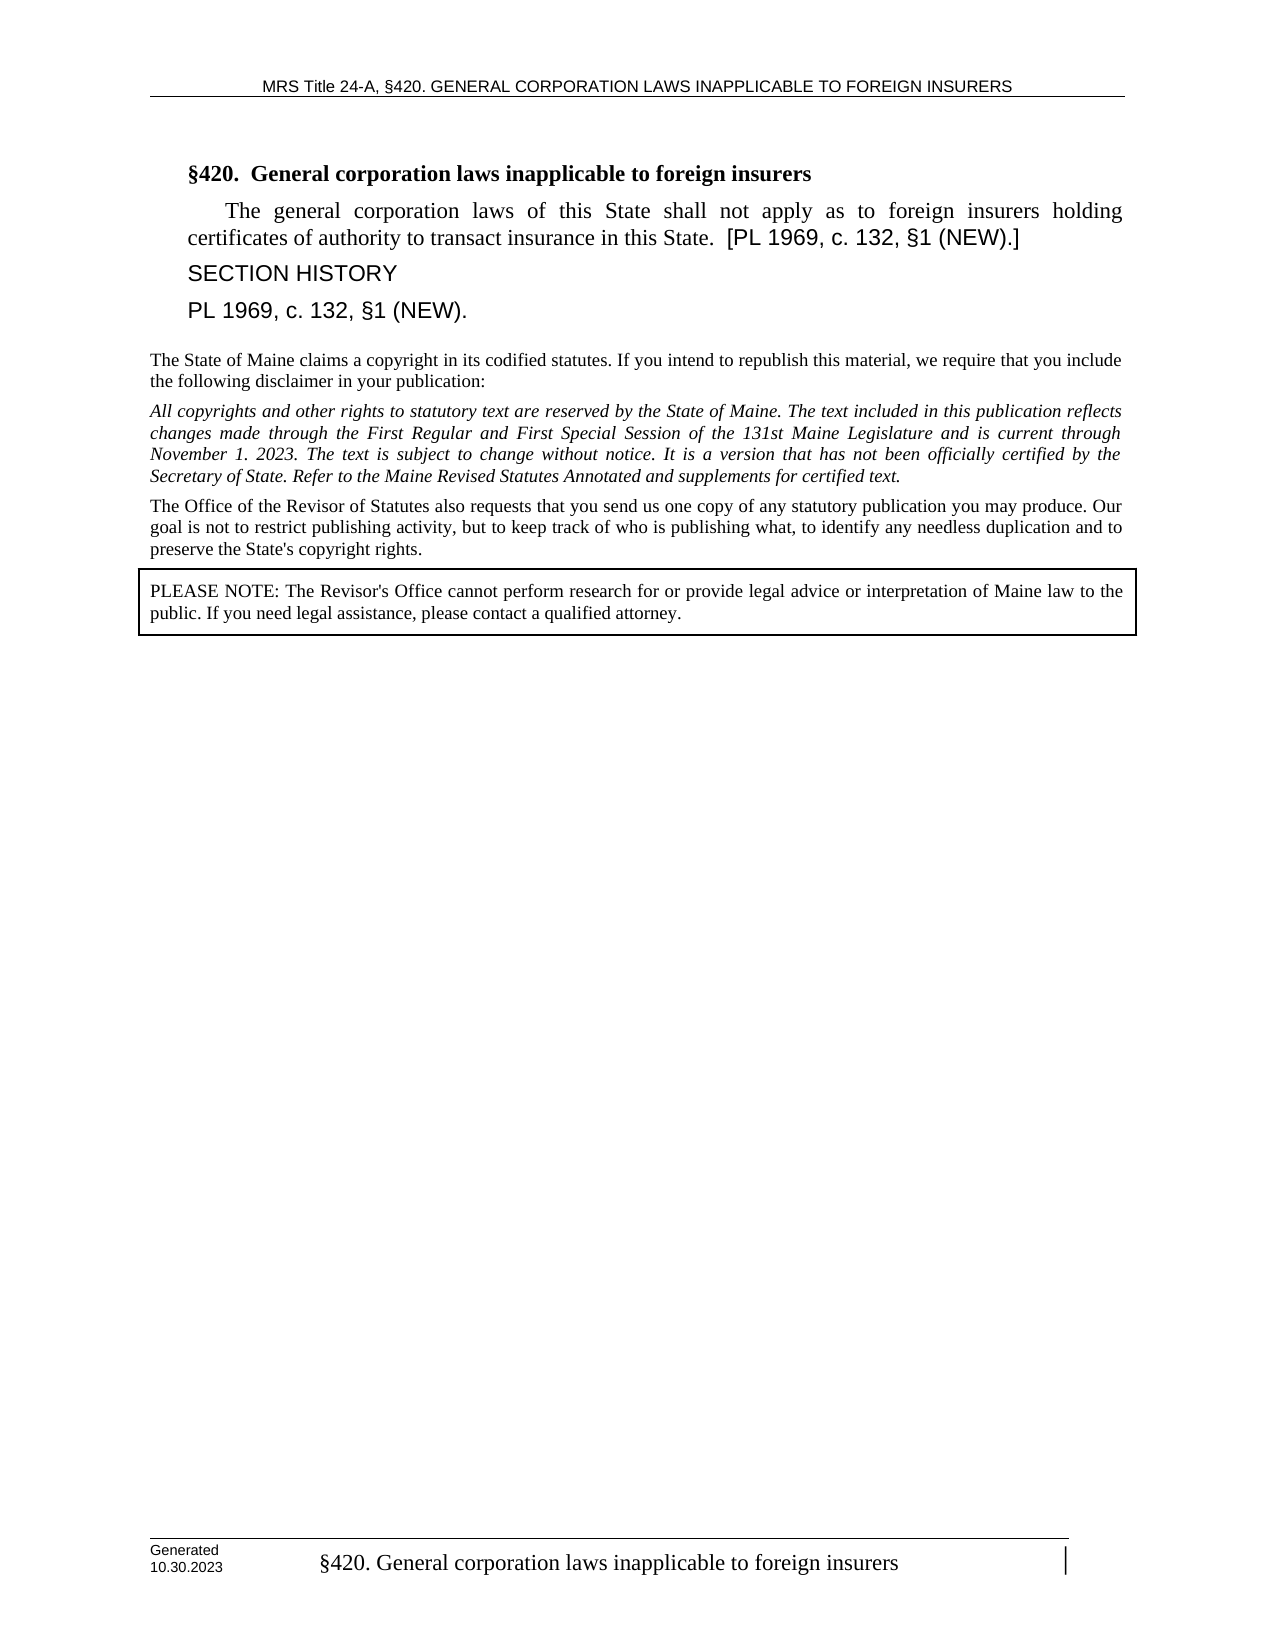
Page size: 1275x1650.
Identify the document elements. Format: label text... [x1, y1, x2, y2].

text PL 1969, c. 132, §1 (NEW). [187, 297, 1125, 323]
text All copyrights and other rights to statutory text are reserved by the State of Maine. The text included in this publication reflects changes made through the First Regular and First Special Session of the 131st Maine Legislature and is current through November 1. 2023 . The text is subject to change without notice. It is a version that has not been officially certified by the Secretary of State. Refer to the Maine Revised Statutes Annotated and supplements for certified text. [150, 400, 1125, 486]
text The Office of the Revisor of Statutes also requests that you send us one copy of any statutory publication you may produce. Our goal is not to restrict publishing activity, but to keep track of who is publishing what, to identify any needless duplication and to preserve the State's copyright rights. [150, 494, 1125, 559]
text SECTION HISTORY [187, 260, 1125, 287]
text The general corporation laws of this State shall not apply as to foreign insurers holding certificates of authority to transact insurance in this State. [PL 1969, c. 132, §1 (NEW).] [187, 197, 1125, 250]
text The State of Maine claims a copyright in its codified statutes. If you intend to republish this material, we require that you include the following disclaimer in your publication: [150, 348, 1125, 392]
text PLEASE NOTE: The Revisor's Office cannot perform research for or provide legal advice or interpretation of Maine law to the public. If you need legal assistance, please contact a qualified attorney. [140, 570, 1135, 634]
text §420. General corporation laws inapplicable to foreign insurers [187, 160, 1125, 187]
